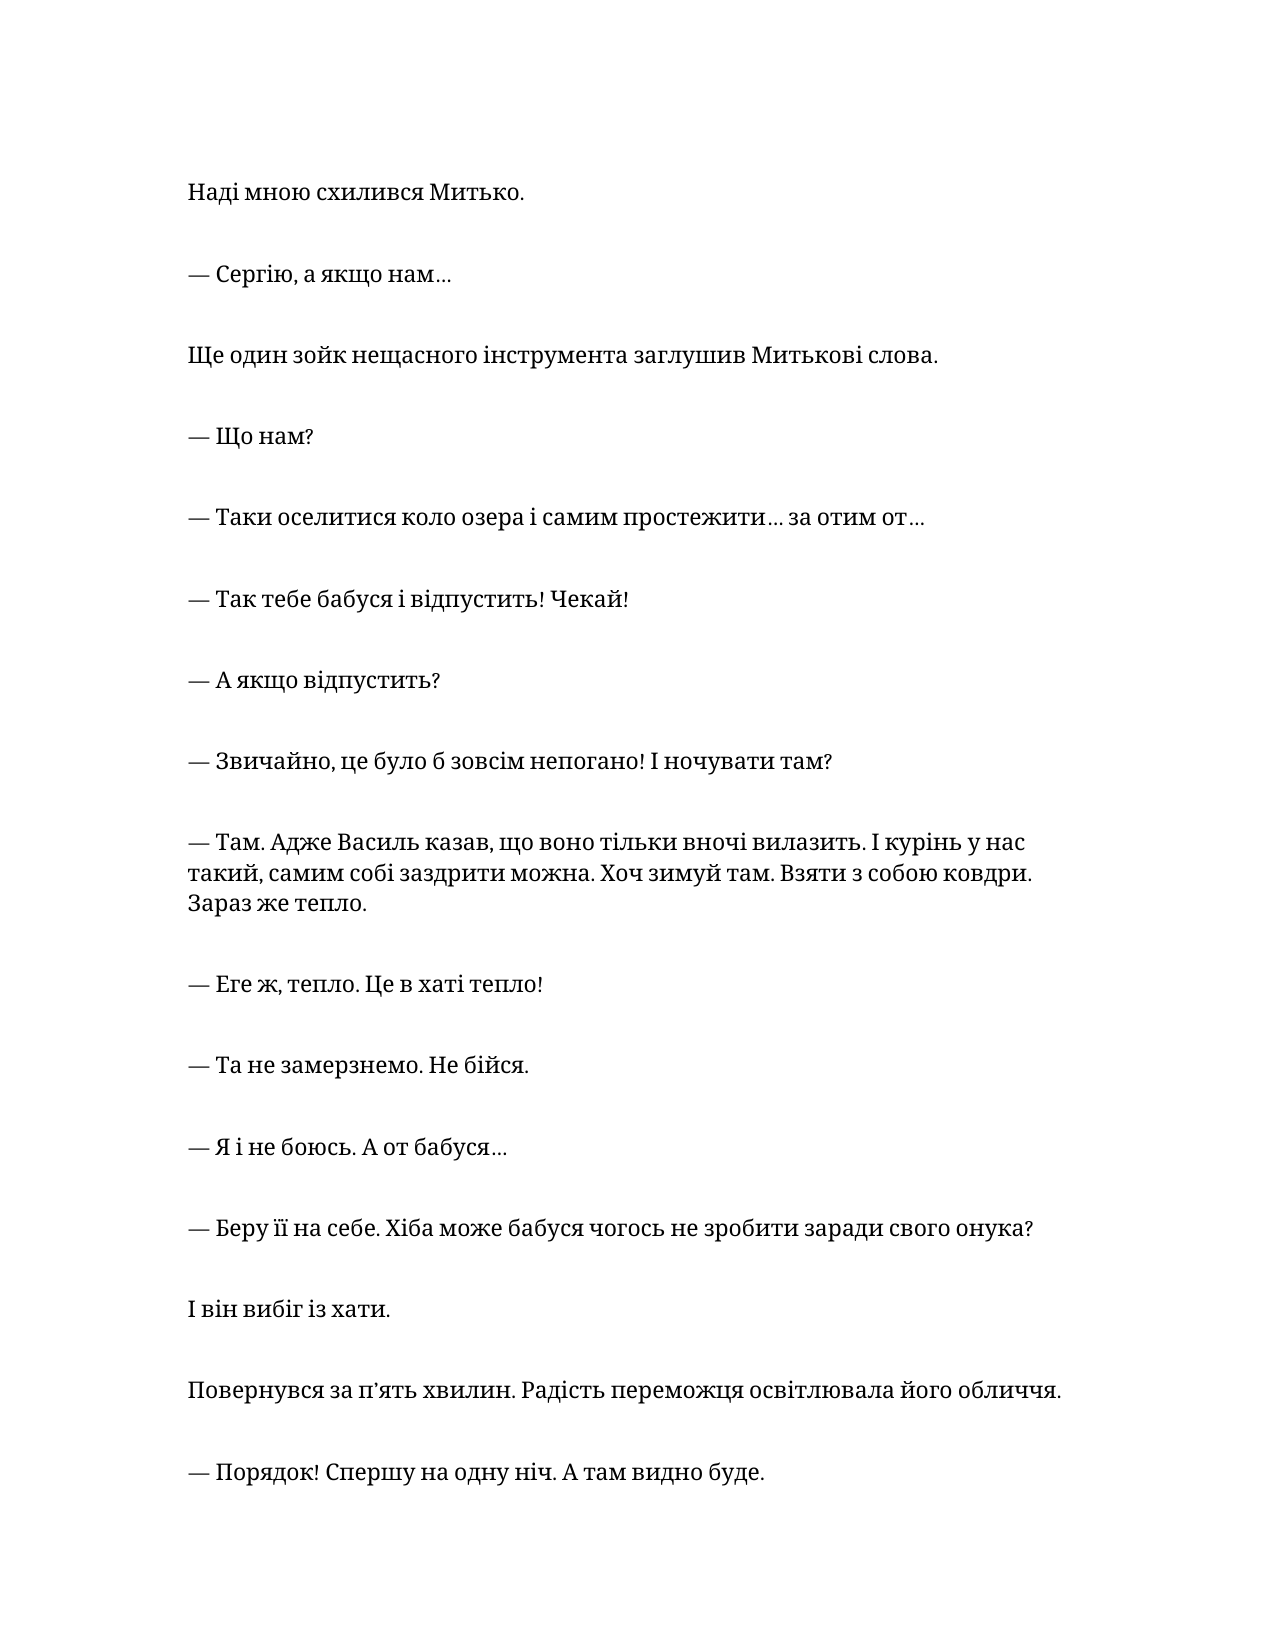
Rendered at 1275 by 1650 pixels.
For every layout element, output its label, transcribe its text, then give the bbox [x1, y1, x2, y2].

text — Сергію, а якщо нам… [187, 231, 1087, 288]
text — Беру її на себе. Хіба може бабуся чогось не зробити заради свого онука? [187, 1185, 1087, 1242]
text Ще один зойк нещасного інструмента заглушив Митькові слова. [187, 312, 1087, 369]
text — Порядок! Спершу на одну ніч. А там видно буде. [187, 1429, 1087, 1486]
text — Еге ж, тепло. Це в хаті тепло! [187, 942, 1087, 998]
text — А якщо відпустить? [187, 637, 1087, 694]
text Наді мною схилився Митько. [187, 150, 1087, 207]
text — Таки оселитися коло озера і самим простежити… за отим от… [187, 475, 1087, 532]
text — Та не замерзнемо. Не бійся. [187, 1023, 1087, 1079]
text — Так тебе бабуся і відпустить! Чекай! [187, 556, 1087, 613]
text — Що нам? [187, 394, 1087, 450]
text І він вибіг із хати. [187, 1267, 1087, 1323]
text — Звичайно, це було б зовсім непогано! І ночувати там? [187, 719, 1087, 775]
text — Там. Адже Василь казав, що воно тільки вночі вилазить. І курінь у нас такий, самим собі заздрити можна. Хоч зимуй там. Взяти з собою ковдри. Зараз же тепло. [187, 800, 1087, 917]
text — Я і не боюсь. А от бабуся… [187, 1104, 1087, 1161]
text Повернувся за п’ять хвилин. Радість переможця освітлювала його обличчя. [187, 1348, 1087, 1404]
